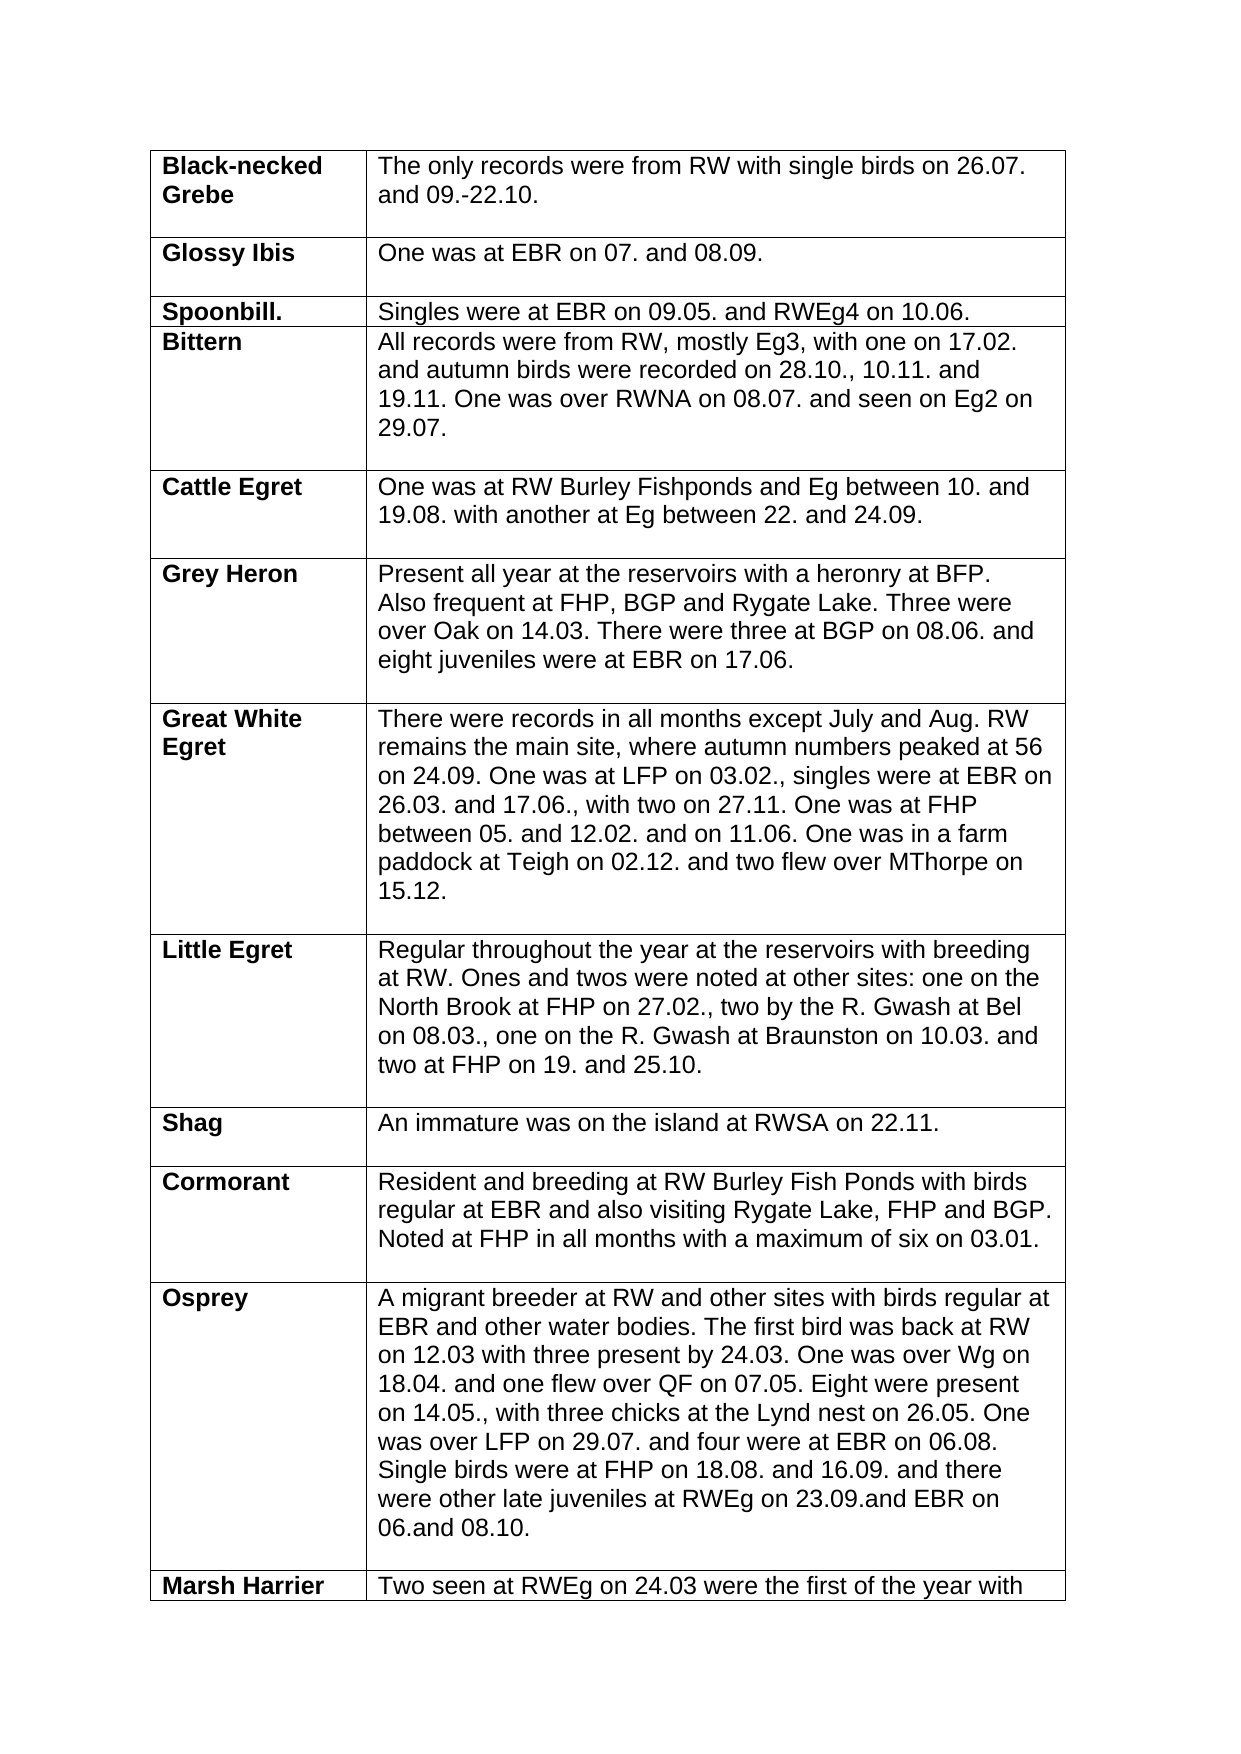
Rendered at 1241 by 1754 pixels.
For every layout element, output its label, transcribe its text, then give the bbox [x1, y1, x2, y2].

table_cell The only records were from RW with single birds on 26.07. and 09.-22.10. [367, 151, 1065, 237]
table_cell One was at RW Burley Fishponds and Eg between 10. and 19.08. with another at Eg between 22. and 24.09. [367, 471, 1065, 558]
table_cell Cattle Egret [151, 471, 366, 558]
table_cell Singles were at EBR on 09.05. and RWEg4 on 10.06. [367, 297, 1065, 326]
table_cell Great White Egret [151, 704, 366, 933]
table_cell Resident and breeding at RW Burley Fish Ponds with birds regular at EBR and also visiting Rygate Lake, FHP and BGP. Noted at FHP in all months with a maximum of six on 03.01. [367, 1167, 1065, 1282]
table_cell Little Egret [151, 935, 366, 1107]
table_cell Black-necked Grebe [151, 151, 366, 237]
table_cell Osprey [151, 1283, 366, 1570]
table_cell Regular throughout the year at the reservoirs with breeding at RW. Ones and twos were noted at other sites: one on the North Brook at FHP on 27.02., two by the R. Gwash at Bel on 08.03., one on the R. Gwash at Braunston on 10.03. and two at FHP on 19. and 25.10. [367, 935, 1065, 1107]
table_cell There were records in all months except July and Aug. RW remains the main site, where autumn numbers peaked at 56 on 24.09. One was at LFP on 03.02., singles were at EBR on 26.03. and 17.06., with two on 27.11. One was at FHP between 05. and 12.02. and on 11.06. One was in a farm paddock at Teigh on 02.12. and two flew over MThorpe on 15.12. [367, 704, 1065, 933]
table_cell An immature was on the island at RWSA on 22.11. [367, 1108, 1065, 1166]
table_cell Cormorant [151, 1167, 366, 1282]
table_cell Glossy Ibis [151, 238, 366, 296]
table_cell One was at EBR on 07. and 08.09. [367, 238, 1065, 296]
table_cell Marsh Harrier [151, 1571, 366, 1600]
table_cell Shag [151, 1108, 366, 1166]
table_cell Bittern [151, 327, 366, 470]
table_cell Grey Heron [151, 559, 366, 702]
table_cell A migrant breeder at RW and other sites with birds regular at EBR and other water bodies. The first bird was back at RW on 12.03 with three present by 24.03. One was over Wg on 18.04. and one flew over QF on 07.05. Eight were present on 14.05., with three chicks at the Lynd nest on 26.05. One was over LFP on 29.07. and four were at EBR on 06.08. Single birds were at FHP on 18.08. and 16.09. and there were other late juveniles at RWEg on 23.09.and EBR on 06.and 08.10. [367, 1283, 1065, 1570]
table_cell Present all year at the reservoirs with a heronry at BFP. Also frequent at FHP, BGP and Rygate Lake. Three were over Oak on 14.03. There were three at BGP on 08.06. and eight juveniles were at EBR on 17.06. [367, 559, 1065, 702]
table_cell Spoonbill. [151, 297, 366, 326]
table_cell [367, 1571, 1065, 1600]
table_cell All records were from RW, mostly Eg3, with one on 17.02. and autumn birds were recorded on 28.10., 10.11. and 19.11. One was over RWNA on 08.07. and seen on Eg2 on 29.07. [367, 327, 1065, 470]
